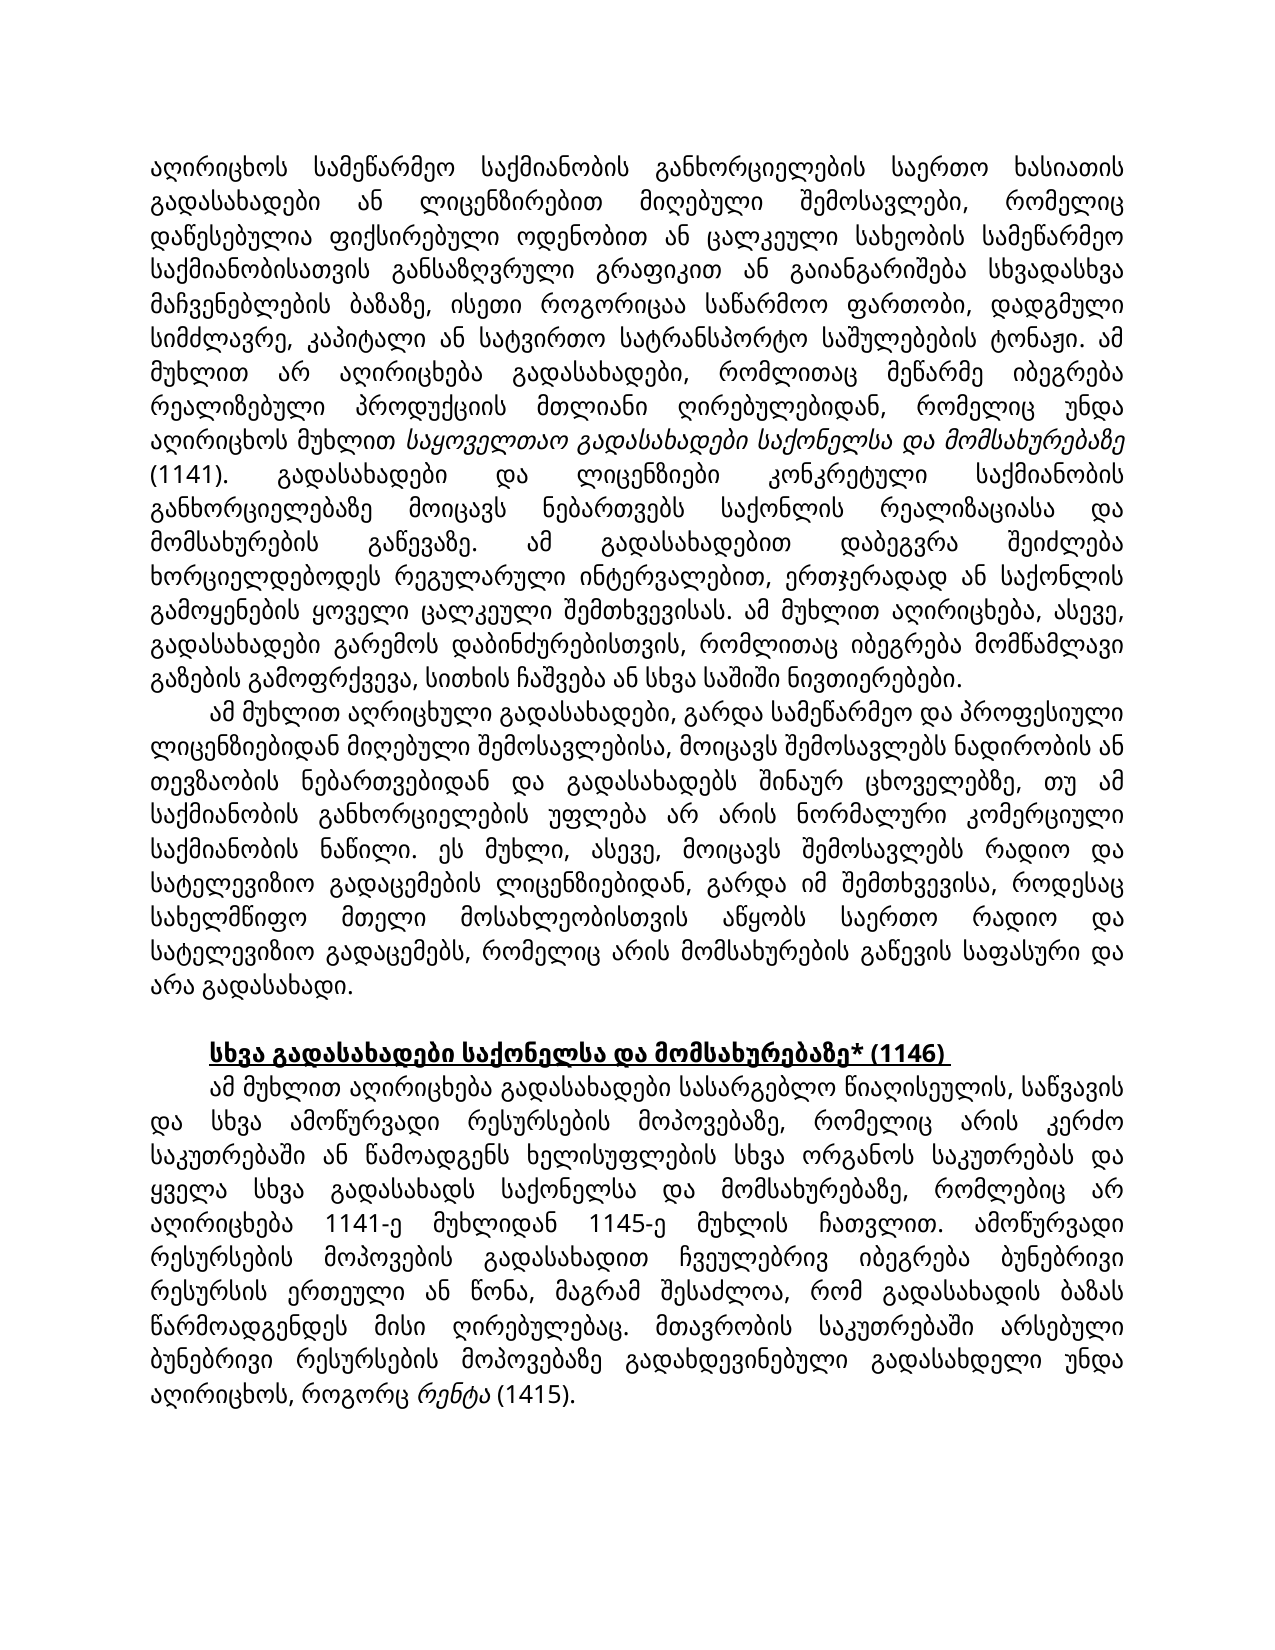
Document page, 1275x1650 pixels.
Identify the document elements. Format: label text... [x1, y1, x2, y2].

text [150, 150, 1125, 695]
text სხვა გადასახადები საქონელსა და მომსახურებაზე* (1146) [150, 1036, 1125, 1070]
text ამ მუხლით აღირიცხება გადასახადები სასარგებლო წიაღისეულის, საწვავის და სხვა ამოწურვადი რესურსების მოპოვებაზე, რომელიც არის კერძო საკუთრებაში ან წამოადგენს ხელისუფლების სხვა ორგანოს საკუთრებას და ყველა სხვა გადასახადს საქონელსა და მომსახურებაზე, რომლებიც არ აღირიცხება 1141-ე მუხლიდან 1145-ე მუხლის ჩათვლით. ამოწურვადი რესურსების მოპოვების გადასახადით ჩვეულებრივ იბეგრება ბუნებრივი რესურსის ერთეული ან წონა, მაგრამ შესაძლოა, რომ გადასახადის ბაზას წარმოადგენდეს მისი ღირებულებაც. მთავრობის საკუთრებაში არსებული ბუნებრივი რესურსების მოპოვებაზე გადახდევინებული გადასახდელი უნდა აღირიცხოს, როგორც რენტა (1415). [150, 1070, 1125, 1410]
text ამ მუხლით აღრიცხული გადასახადები, გარდა სამეწარმეო და პროფესიული ლიცენზიებიდან მიღებული შემოსავლებისა, მოიცავს შემოსავლებს ნადირობის ან თევზაობის ნებართვებიდან და გადასახადებს შინაურ ცხოველებზე, თუ ამ საქმიანობის განხორციელების უფლება არ არის ნორმალური კომერციული საქმიანობის ნაწილი. ეს მუხლი, ასევე, მოიცავს შემოსავლებს რადიო და სატელევიზიო გადაცემების ლიცენზიებიდან, გარდა იმ შემთხვევისა, როდესაც სახელმწიფო მთელი მოსახლეობისთვის აწყობს საერთო რადიო და სატელევიზიო გადაცემებს, რომელიც არის მომსახურების გაწევის საფასური და არა გადასახადი. [150, 695, 1125, 1002]
